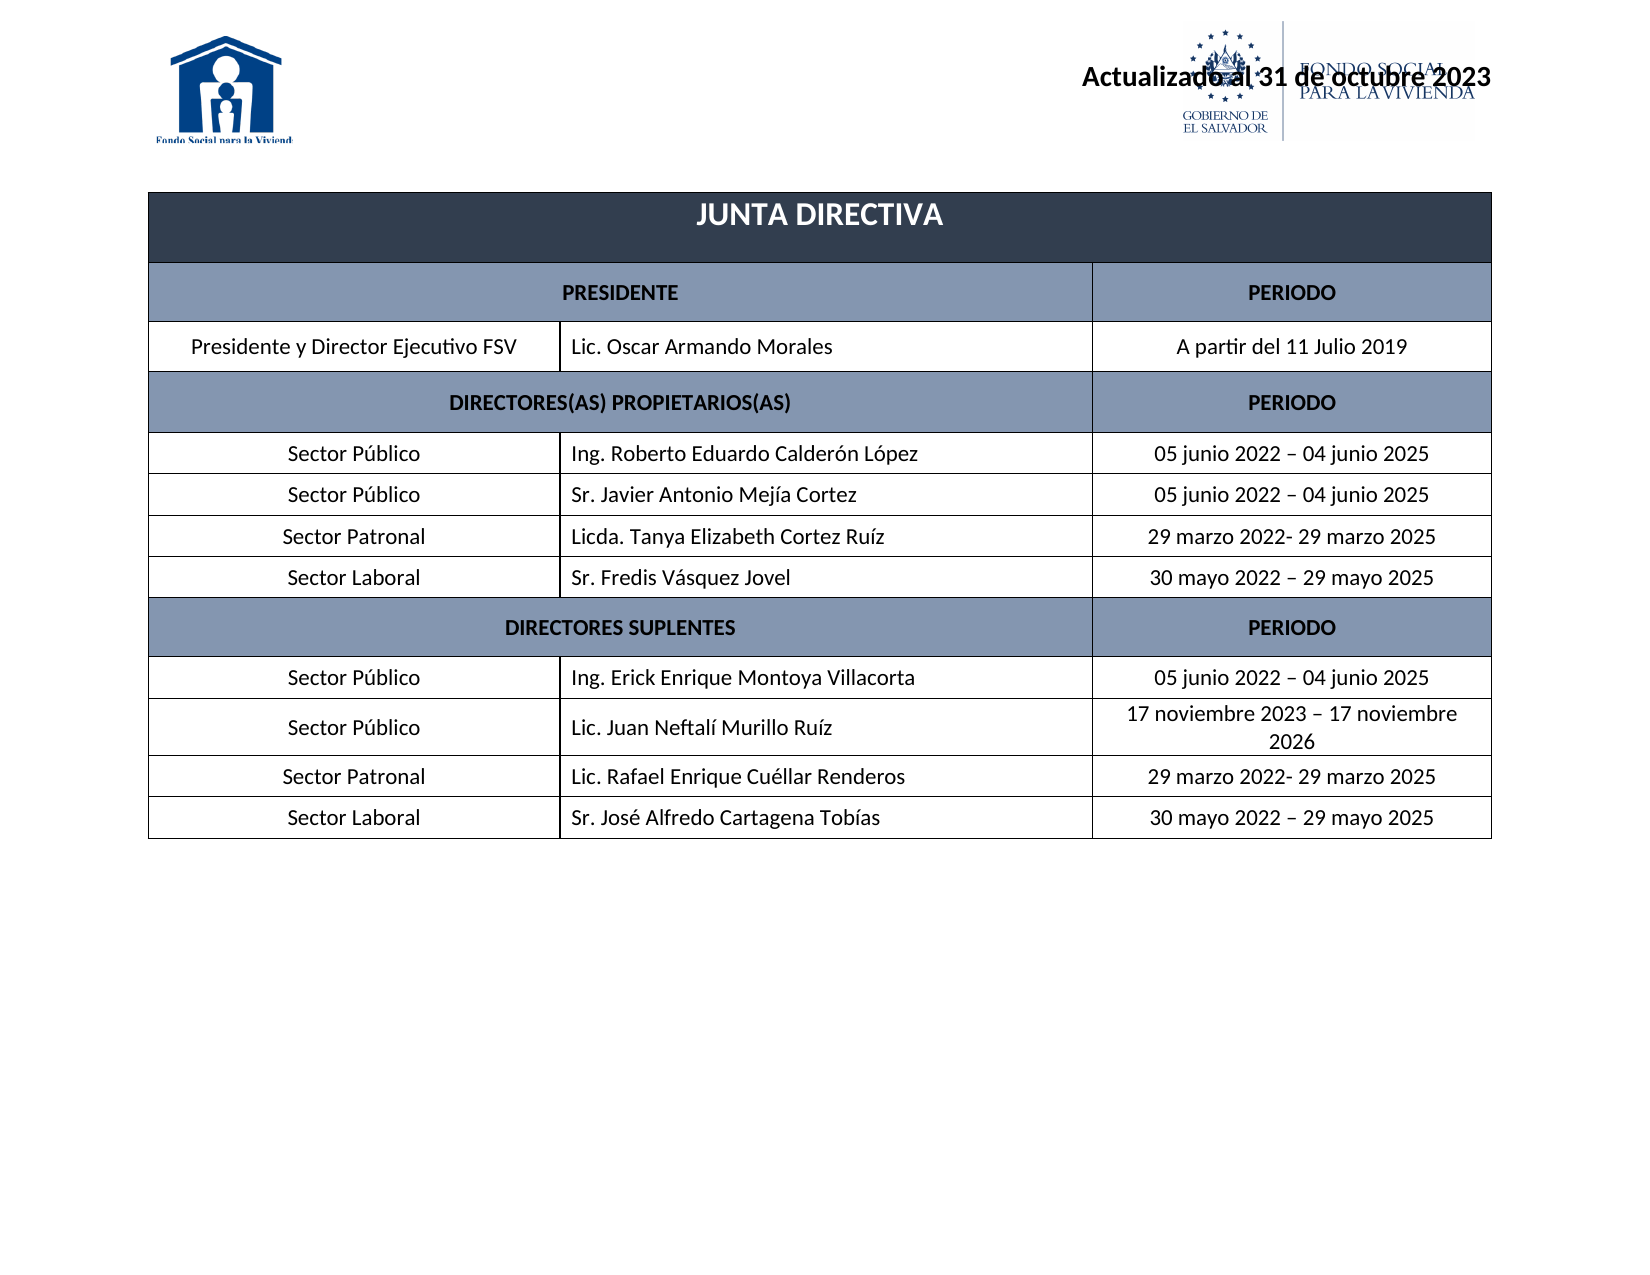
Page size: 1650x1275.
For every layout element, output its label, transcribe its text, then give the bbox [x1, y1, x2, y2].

table_cell 30 mayo 2022 – 29 mayo 2025 [1093, 557, 1491, 597]
table_cell Presidente y Director Ejecutivo FSV [149, 322, 559, 371]
table_cell DIRECTORES SUPLENTES [149, 598, 1092, 656]
table_cell Lic. Oscar Armando Morales [561, 322, 1092, 371]
table_cell Sector Laboral [149, 797, 559, 837]
table_cell Ing. Erick Enrique Montoya Villacorta [561, 657, 1092, 698]
table_cell 30 mayo 2022 – 29 mayo 2025 [1093, 797, 1491, 837]
picture [1183, 21, 1475, 141]
table_cell PERIODO [1093, 263, 1491, 321]
table_cell 05 junio 2022 – 04 junio 2025 [1093, 474, 1491, 514]
table_cell Sector Patronal [149, 516, 559, 556]
table_cell A partir del 11 Julio 2019 [1093, 322, 1491, 371]
table_cell 05 junio 2022 – 04 junio 2025 [1093, 433, 1491, 473]
table_cell PERIODO [1093, 598, 1491, 656]
table_cell Ing. Roberto Eduardo Calderón López [561, 433, 1092, 473]
table_cell Sector Público [149, 699, 559, 755]
table_cell 29 marzo 2022- 29 marzo 2025 [1093, 516, 1491, 556]
table_cell Sector Patronal [149, 756, 559, 796]
table_cell Lic. Rafael Enrique Cuéllar Renderos [561, 756, 1092, 796]
table_cell 05 junio 2022 – 04 junio 2025 [1093, 657, 1491, 698]
table_cell Sr. José Alfredo Cartagena Tobías [561, 797, 1092, 837]
table_cell Lic. Juan Neftalí Murillo Ruíz [561, 699, 1092, 755]
table_cell Sector Público [149, 657, 559, 698]
table_cell PERIODO [1093, 372, 1491, 432]
table_cell Sr. Javier Antonio Mejía Cortez [561, 474, 1092, 514]
table_cell Sector Público [149, 474, 559, 514]
table_cell 17 noviembre 2023 – 17 noviembre 2026 [1093, 699, 1491, 755]
table_cell Sector Laboral [149, 557, 559, 597]
table_cell Licda. Tanya Elizabeth Cortez Ruíz [561, 516, 1092, 556]
table_cell Sector Público [149, 433, 559, 473]
table_cell DIRECTORES(AS) PROPIETARIOS(AS) [149, 372, 1092, 432]
table_cell 29 marzo 2022- 29 marzo 2025 [1093, 756, 1491, 796]
table_cell PRESIDENTE [149, 263, 1092, 321]
picture [155, 36, 293, 143]
table_header JUNTA DIRECTIVA [149, 193, 1491, 262]
table_cell Sr. Fredis Vásquez Jovel [561, 557, 1092, 597]
